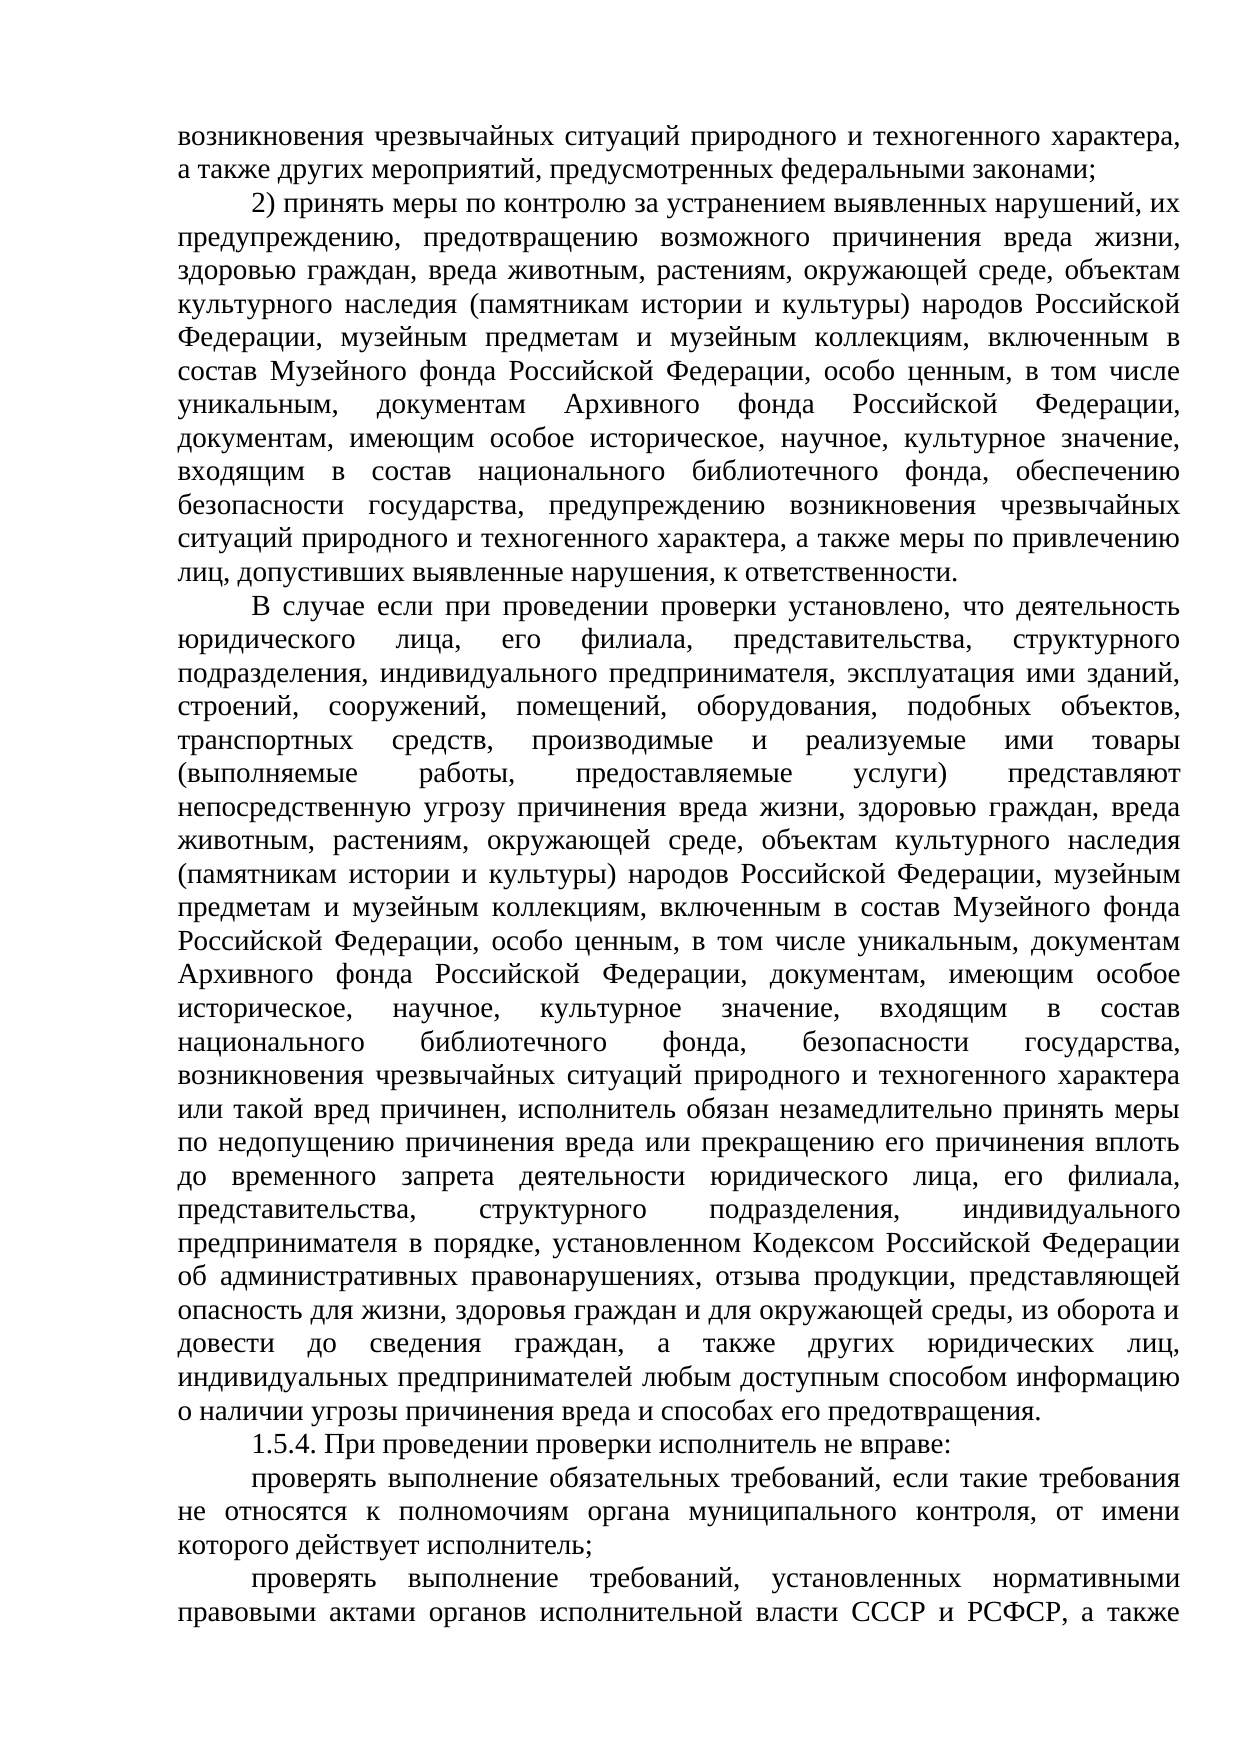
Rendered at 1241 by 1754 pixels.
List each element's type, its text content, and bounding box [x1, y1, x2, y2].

text 1.5.4. При проведении проверки исполнитель не вправе: [177, 1426, 1181, 1460]
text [177, 1560, 1181, 1627]
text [177, 118, 1181, 185]
text В случае если при проведении проверки установлено, что деятельность юридического лица, его филиала, представительства, структурного подразделения, индивидуального предпринимателя, эксплуатация ими зданий, строений, сооружений, помещений, оборудования, подобных объектов, транспортных средств, производимые и реализуемые ими товары (выполняемые работы, предоставляемые услуги) представляют непосредственную угрозу причинения вреда жизни, здоровью граждан, вреда животным, растениям, окружающей среде, объектам культурного наследия (памятникам истории и культуры) народов Российской Федерации, музейным предметам и музейным коллекциям, включенным в состав Музейного фонда Российской Федерации, особо ценным, в том числе уникальным, документам Архивного фонда Российской Федерации, документам, имеющим особое историческое, научное, культурное значение, входящим в состав национального библиотечного фонда, безопасности государства, возникновения чрезвычайных ситуаций природного и техногенного характера или такой вред причинен, исполнитель обязан незамедлительно принять меры по недопущению причинения вреда или прекращению его причинения вплоть до временного запрета деятельности юридического лица, его филиала, представительства, структурного подразделения, индивидуального предпринимателя в порядке, установленном Кодексом Российской Федерации об административных правонарушениях, отзыва продукции, представляющей опасность для жизни, здоровья граждан и для окружающей среды, из оборота и довести до сведения граждан, а также других юридических лиц, индивидуальных предпринимателей любым доступным способом информацию о наличии угрозы причинения вреда и способах его предотвращения. [177, 588, 1181, 1426]
text проверять выполнение обязательных требований, если такие требования не относятся к полномочиям органа муниципального контроля, от имени которого действует исполнитель; [177, 1460, 1181, 1560]
text 2) принять меры по контролю за устранением выявленных нарушений, их предупреждению, предотвращению возможного причинения вреда жизни, здоровью граждан, вреда животным, растениям, окружающей среде, объектам культурного наследия (памятникам истории и культуры) народов Российской Федерации, музейным предметам и музейным коллекциям, включенным в состав Музейного фонда Российской Федерации, особо ценным, в том числе уникальным, документам Архивного фонда Российской Федерации, документам, имеющим особое историческое, научное, культурное значение, входящим в состав национального библиотечного фонда, обеспечению безопасности государства, предупреждению возникновения чрезвычайных ситуаций природного и техногенного характера, а также меры по привлечению лиц, допустивших выявленные нарушения, к ответственности. [177, 185, 1181, 588]
